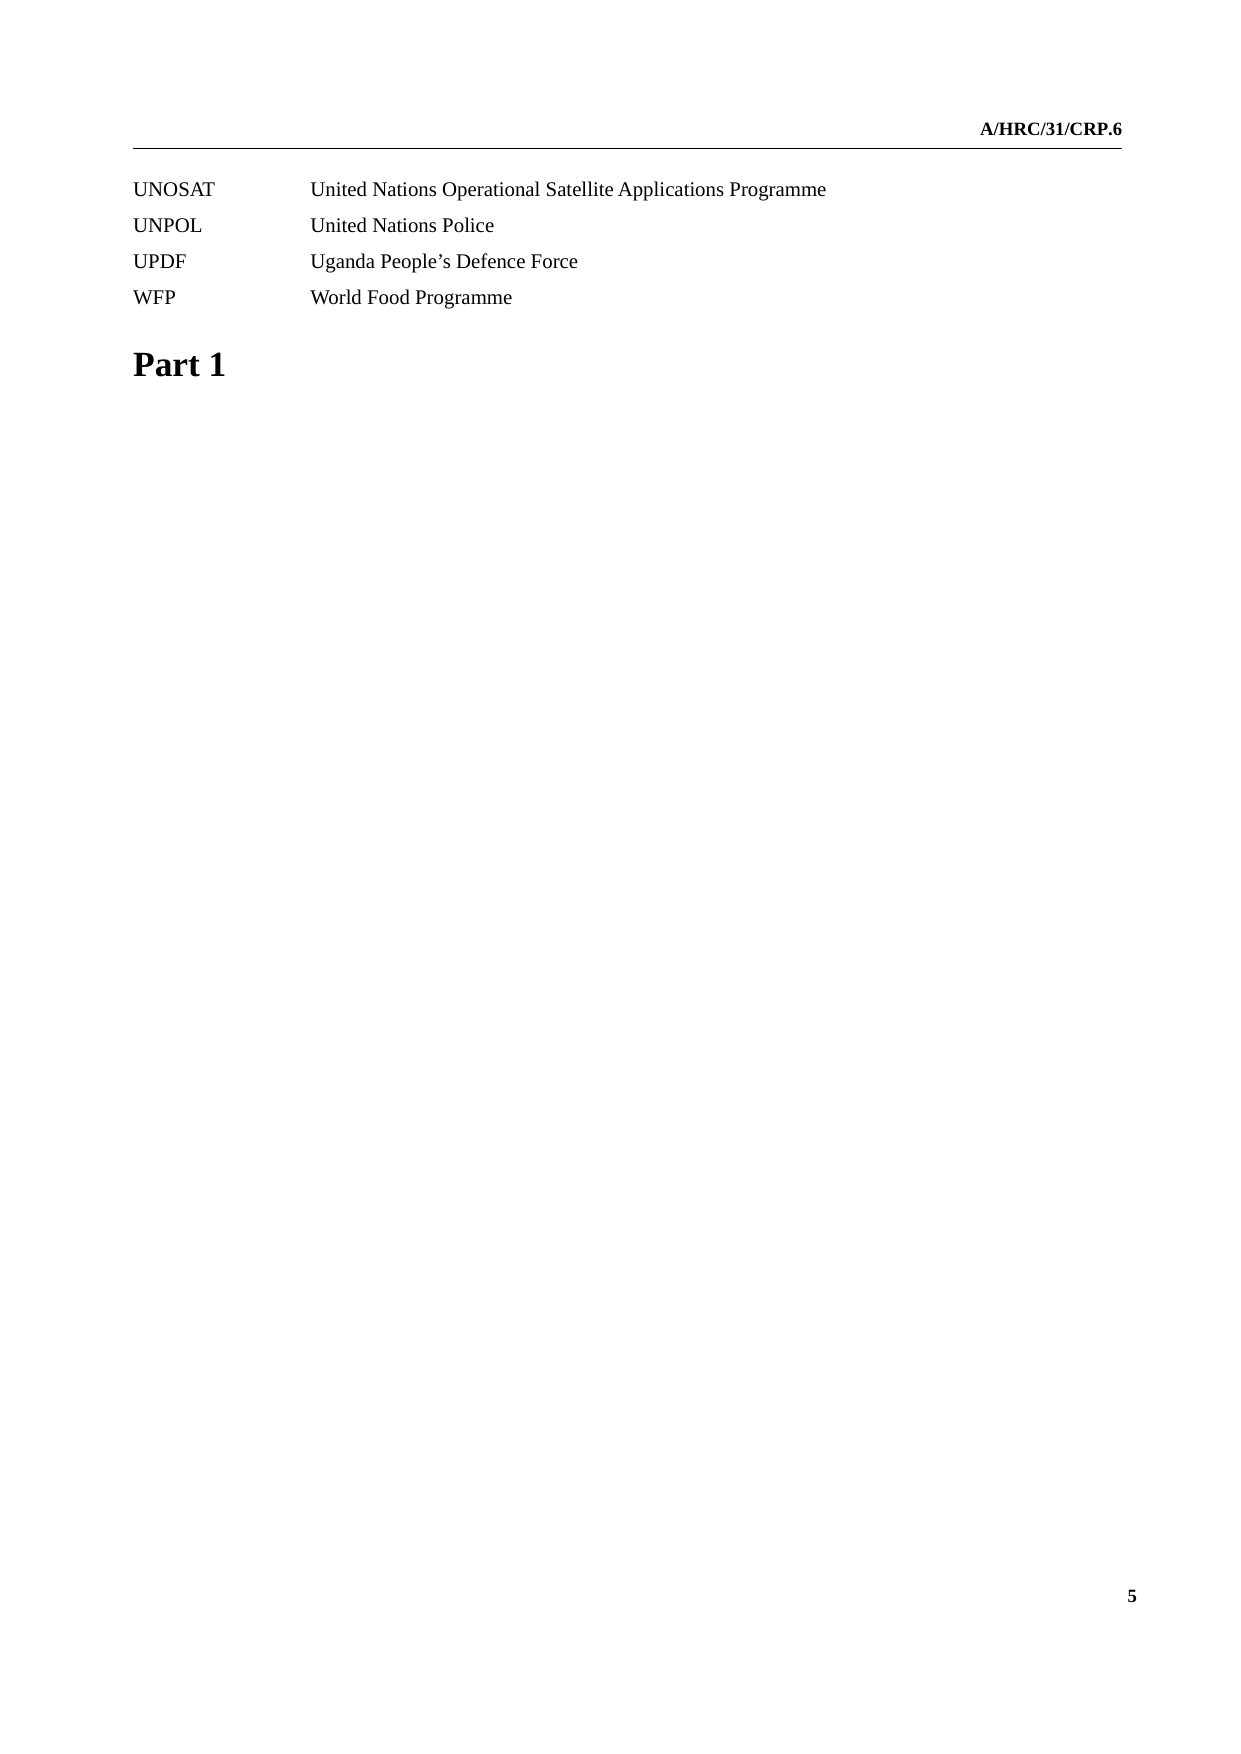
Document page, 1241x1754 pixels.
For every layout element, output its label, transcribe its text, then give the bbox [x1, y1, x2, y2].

text Part 1 [133, 346, 1004, 384]
text WFP World Food Programme [133, 285, 1122, 309]
text UNPOL United Nations Police [133, 213, 1122, 237]
text UPDF Uganda People’s Defence Force [133, 249, 1122, 273]
text UNOSAT United Nations Operational Satellite Applications Programme [133, 177, 1122, 201]
